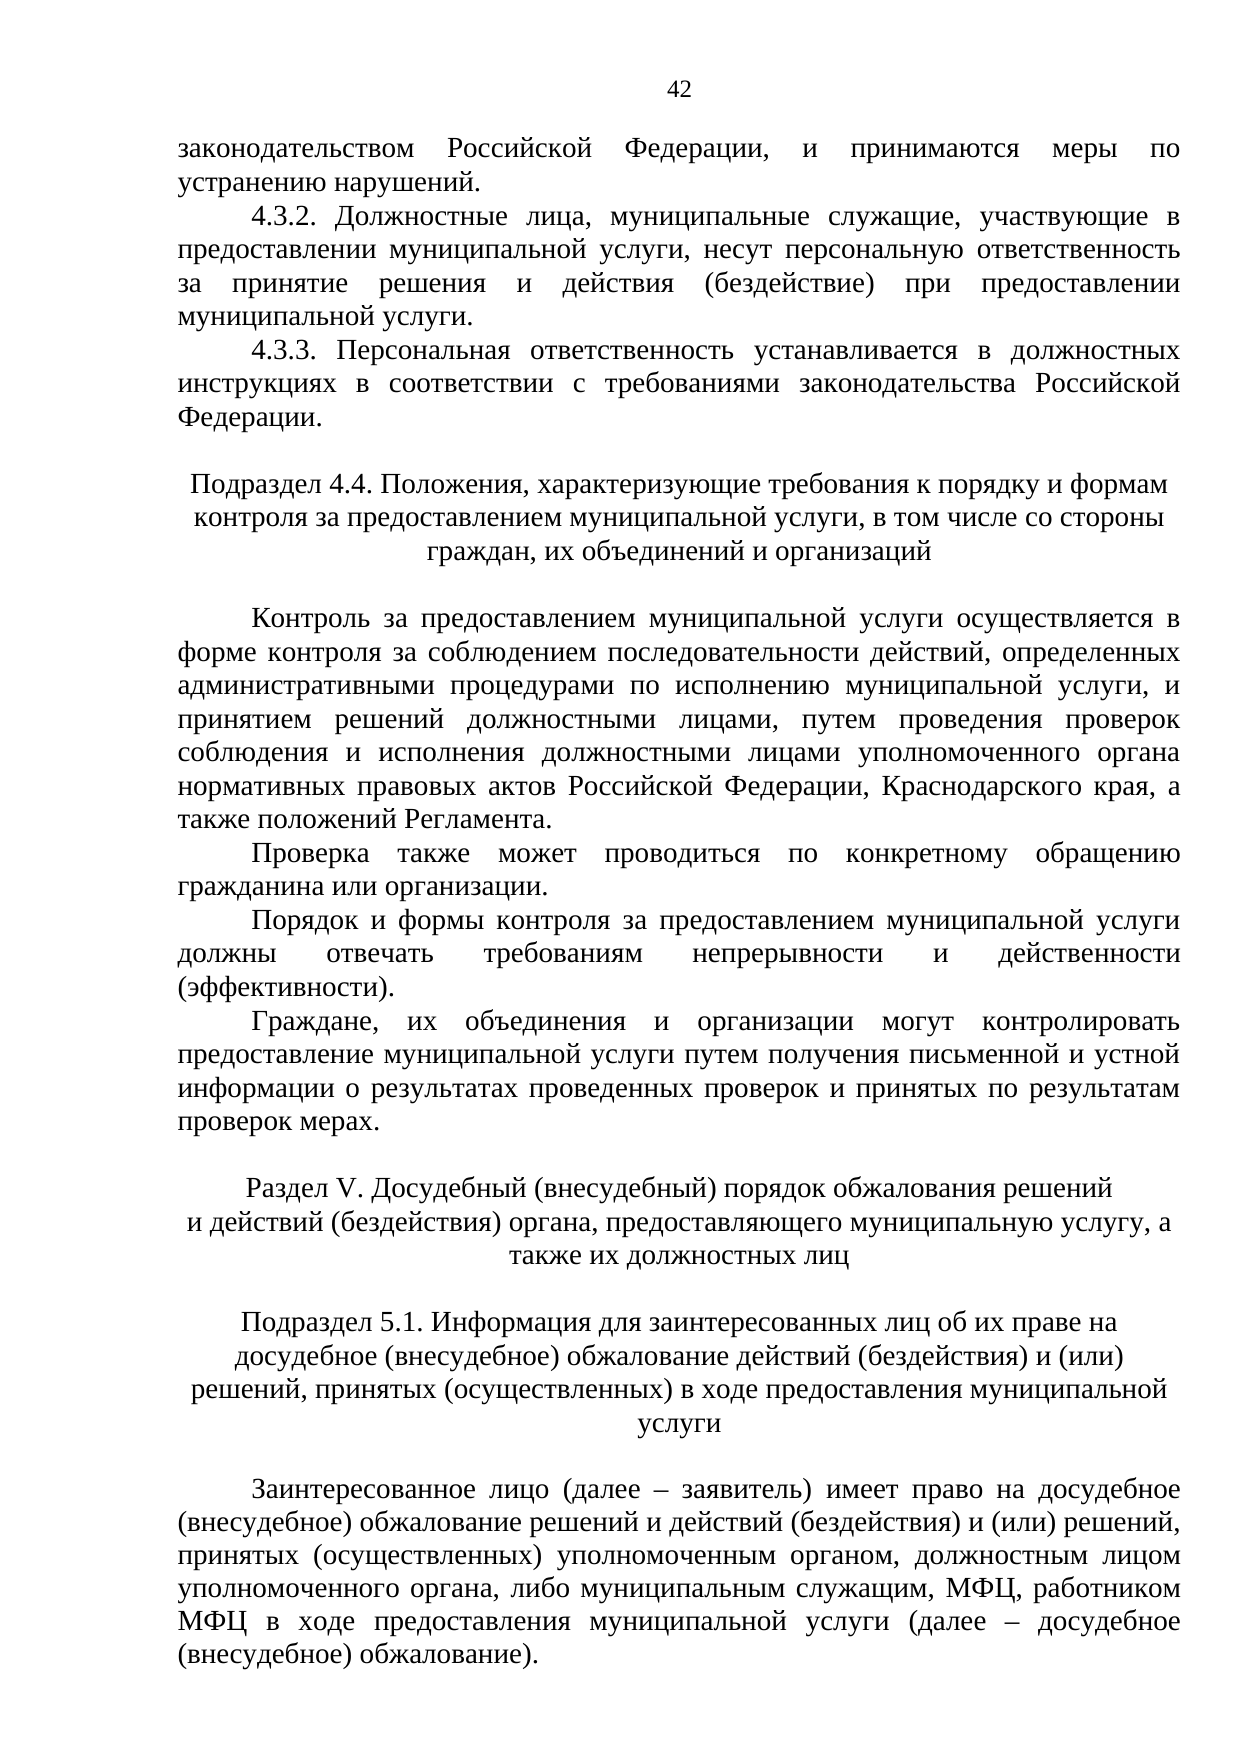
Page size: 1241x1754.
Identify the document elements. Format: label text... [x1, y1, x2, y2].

text Порядок и формы контроля за предоставлением муниципальной услуги должны отвечать требованиям непрерывности и действенности (эффективности). [177, 902, 1181, 1003]
text 4.3.3. Персональная ответственность устанавливается в должностных инструкциях в соответствии с требованиями законодательства Российской Федерации. [177, 332, 1181, 432]
text и действий (бездействия) органа, предоставляющего муниципальную услугу, а также их должностных лиц [177, 1204, 1181, 1271]
text 4.3.2. Должностные лица, муниципальные служащие, участвующие в предоставлении муниципальной услуги, несут персональную ответственность за принятие решения и действия (бездействие) при предоставлении муниципальной услуги. [177, 198, 1181, 332]
text Заинтересованное лицо (далее – заявитель) имеет право на досудебное (внесудебное) обжалование решений и действий (бездействия) и (или) решений, принятых (осуществленных) уполномоченным органом, должностным лицом уполномоченного органа, либо муниципальным служащим, МФЦ, работником МФЦ в ходе предоставления муниципальной услуги (далее – досудебное (внесудебное) обжалование). [177, 1472, 1181, 1669]
text Контроль за предоставлением муниципальной услуги осуществляется в форме контроля за соблюдением последовательности действий, определенных административными процедурами по исполнению муниципальной услуги, и принятием решений должностными лицами, путем проведения проверок соблюдения и исполнения должностными лицами уполномоченного органа нормативных правовых актов Российской Федерации, Краснодарского края, а также положений Регламента. [177, 600, 1181, 835]
text Подраздел 5.1. Информация для заинтересованных лиц об их праве на досудебное (внесудебное) обжалование действий (бездействия) и (или) решений, принятых (осуществленных) в ходе предоставления муниципальной услуги [177, 1304, 1181, 1439]
text Граждане, их объединения и организации могут контролировать предоставление муниципальной услуги путем получения письменной и устной информации о результатах проведенных проверок и принятых по результатам проверок мерах. [177, 1003, 1181, 1137]
text Подраздел 4.4. Положения, характеризующие требования к порядку и формам контроля за предоставлением муниципальной услуги, в том числе со стороны граждан, их объединений и организаций [177, 466, 1181, 567]
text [177, 131, 1181, 198]
text Раздел V. Досудебный (внесудебный) порядок обжалования решений [177, 1170, 1181, 1204]
text Проверка также может проводиться по конкретному обращению гражданина или организации. [177, 835, 1181, 902]
